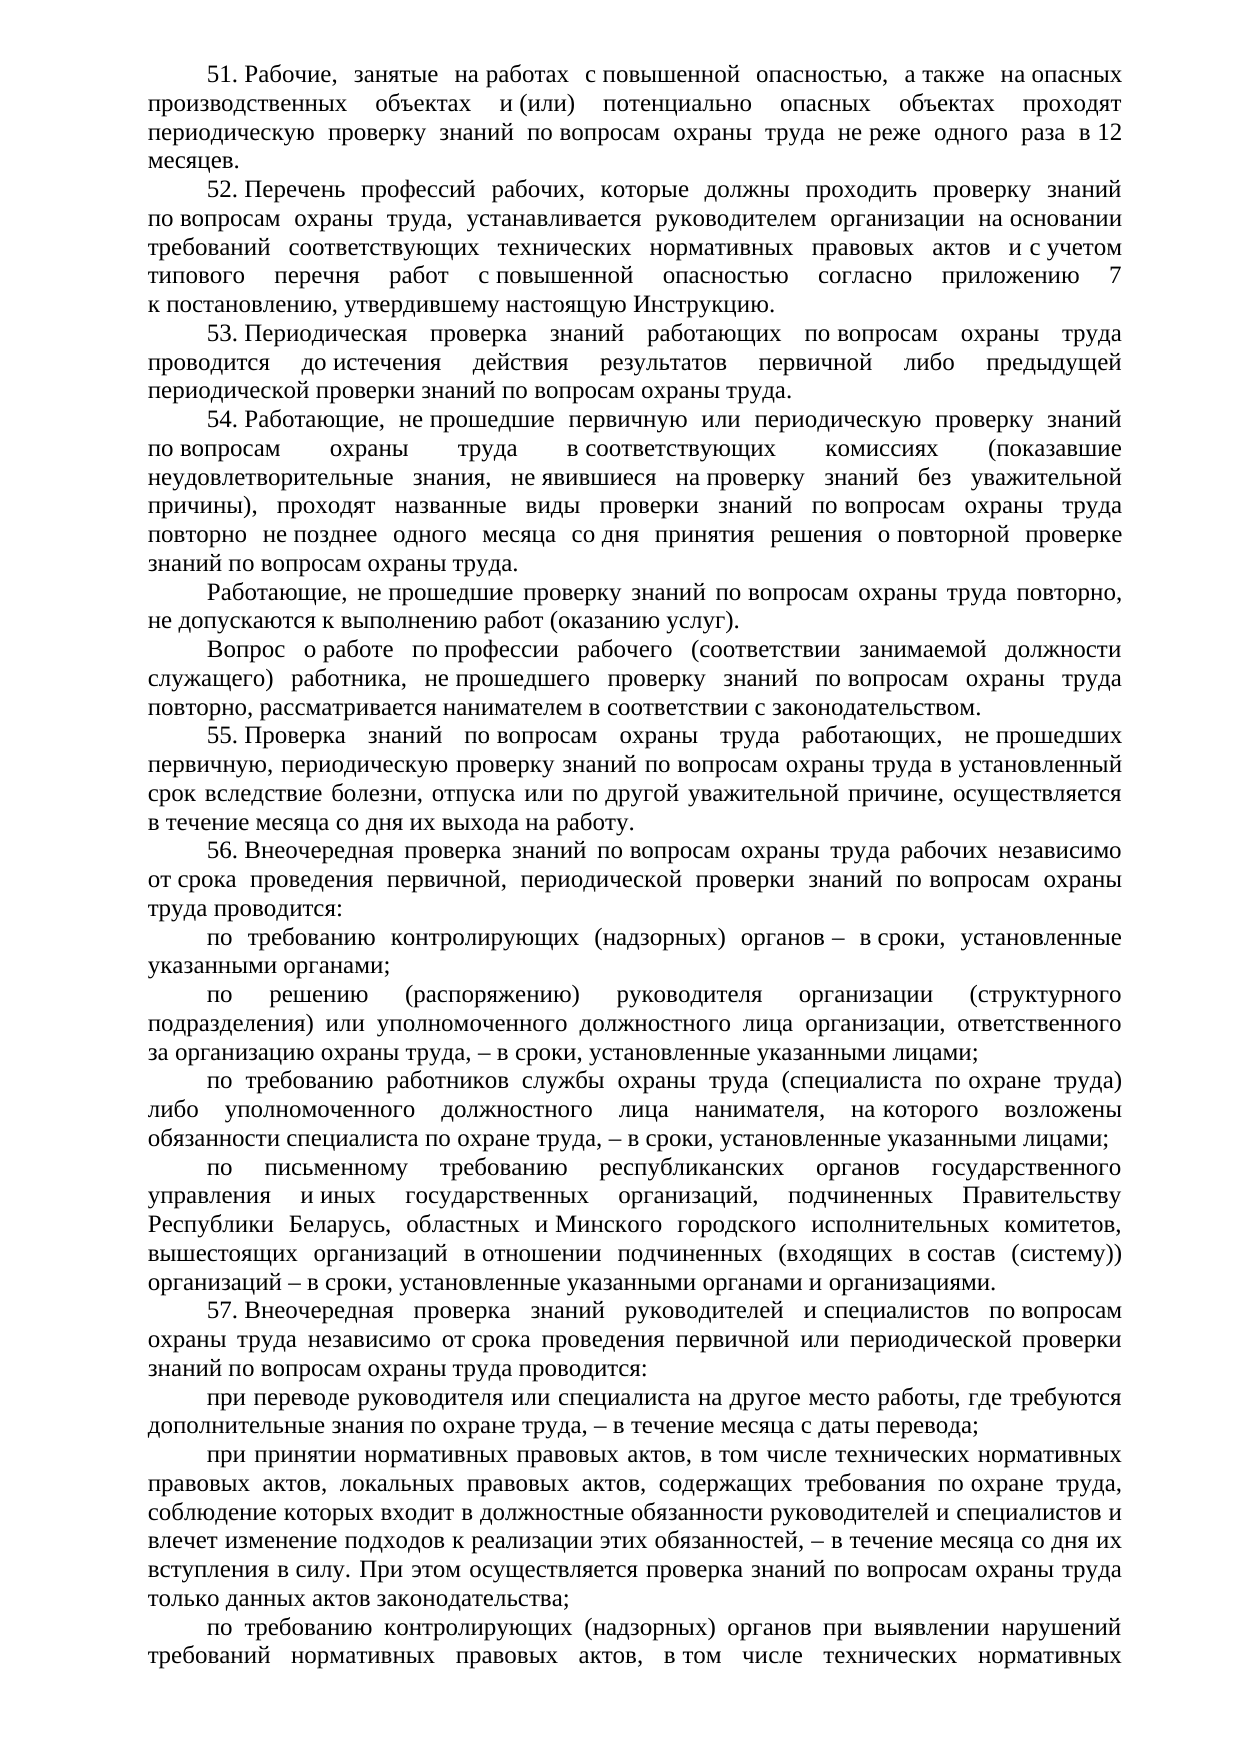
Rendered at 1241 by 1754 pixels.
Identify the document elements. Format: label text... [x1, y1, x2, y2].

text по письменному требованию республиканских органов государственного управления и иных государственных организаций, подчиненных Правительству Республики Беларусь, областных и Минского городского исполнительных комитетов, вышестоящих организаций в отношении подчиненных (входящих в состав (систему)) организаций – в сроки, установленные указанными органами и организациями. [148, 1152, 1122, 1295]
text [148, 1612, 1122, 1669]
text 54. Работающие, не прошедшие первичную или периодическую проверку знаний по вопросам охраны труда в соответствующих комиссиях (показавшие неудовлетворительные знания, не явившиеся на проверку знаний без уважительной причины), проходят названные виды проверки знаний по вопросам охраны труда повторно не позднее одного месяца со дня принятия решения о повторной проверке знаний по вопросам охраны труда. [148, 404, 1122, 577]
text по решению (распоряжению) руководителя организации (структурного подразделения) или уполномоченного должностного лица организации, ответственного за организацию охраны труда, – в сроки, установленные указанными лицами; [148, 979, 1122, 1065]
text 55. Проверка знаний по вопросам охраны труда работающих, не прошедших первичную, периодическую проверку знаний по вопросам охраны труда в установленный срок вследствие болезни, отпуска или по другой уважительной причине, осуществляется в течение месяца со дня их выхода на работу. [148, 720, 1122, 835]
text 56. Внеочередная проверка знаний по вопросам охраны труда рабочих независимо от срока проведения первичной, периодической проверки знаний по вопросам охраны труда проводится: [148, 835, 1122, 922]
text 51. Рабочие, занятые на работах с повышенной опасностью, а также на опасных производственных объектах и (или) потенциально опасных объектах проходят периодическую проверку знаний по вопросам охраны труда не реже одного раза в 12 месяцев. [148, 59, 1122, 174]
text по требованию работников службы охраны труда (специалиста по охране труда) либо уполномоченного должностного лица нанимателя, на которого возложены обязанности специалиста по охране труда, – в сроки, установленные указанными лицами; [148, 1065, 1122, 1152]
text 57. Внеочередная проверка знаний руководителей и специалистов по вопросам охраны труда независимо от срока проведения первичной или периодической проверки знаний по вопросам охраны труда проводится: [148, 1295, 1122, 1382]
text Вопрос о работе по профессии рабочего (соответствии занимаемой должности служащего) работника, не прошедшего проверку знаний по вопросам охраны труда повторно, рассматривается нанимателем в соответствии с законодательством. [148, 634, 1122, 720]
text при принятии нормативных правовых актов, в том числе технических нормативных правовых актов, локальных правовых актов, содержащих требования по охране труда, соблюдение которых входит в должностные обязанности руководителей и специалистов и влечет изменение подходов к реализации этих обязанностей, – в течение месяца со дня их вступления в силу. При этом осуществляется проверка знаний по вопросам охраны труда только данных актов законодательства; [148, 1439, 1122, 1612]
text по требованию контролирующих (надзорных) органов – в сроки, установленные указанными органами; [148, 922, 1122, 979]
text при переводе руководителя или специалиста на другое место работы, где требуются дополнительные знания по охране труда, – в течение месяца с даты перевода; [148, 1382, 1122, 1439]
text 52. Перечень профессий рабочих, которые должны проходить проверку знаний по вопросам охраны труда, устанавливается руководителем организации на основании требований соответствующих технических нормативных правовых актов и с учетом типового перечня работ с повышенной опасностью согласно приложению 7 к постановлению, утвердившему настоящую Инструкцию. [148, 174, 1122, 318]
text 53. Периодическая проверка знаний работающих по вопросам охраны труда проводится до истечения действия результатов первичной либо предыдущей периодической проверки знаний по вопросам охраны труда. [148, 318, 1122, 404]
text Работающие, не прошедшие проверку знаний по вопросам охраны труда повторно, не допускаются к выполнению работ (оказанию услуг). [148, 577, 1122, 634]
